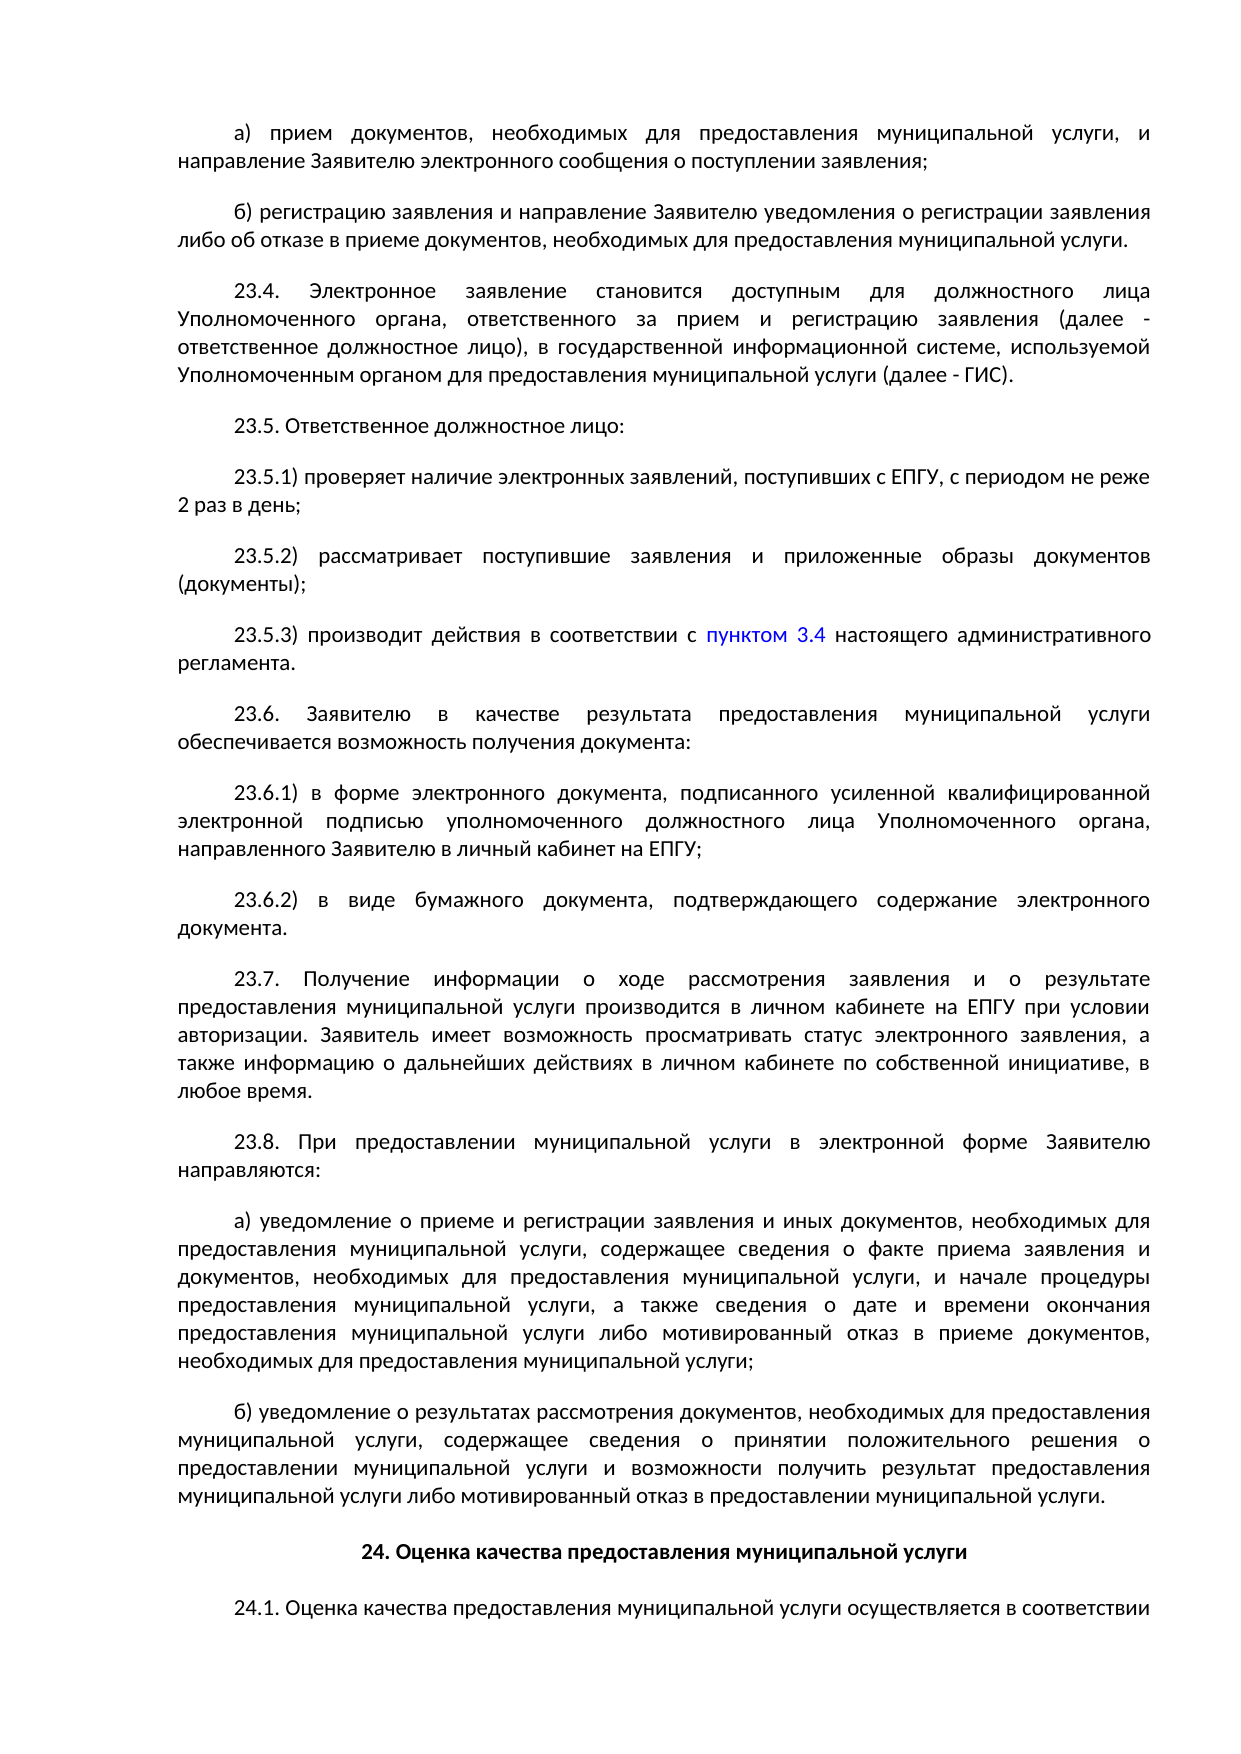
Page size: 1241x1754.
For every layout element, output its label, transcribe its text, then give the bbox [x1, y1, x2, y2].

text 23.6.2) в виде бумажного документа, подтверждающего содержание электронного документа. [177, 885, 1152, 941]
text 23.5.3) производит действия в соответствии с пунктом 3.4 настоящего административного регламента. [177, 620, 1152, 676]
text 23.7. Получение информации о ходе рассмотрения заявления и о результате предоставления муниципальной услуги производится в личном кабинете на ЕПГУ при условии авторизации. Заявитель имеет возможность просматривать статус электронного заявления, а также информацию о дальнейших действиях в личном кабинете по собственной инициативе, в любое время. [177, 964, 1152, 1104]
text 23.4. Электронное заявление становится доступным для должностного лица Уполномоченного органа, ответственного за прием и регистрацию заявления (далее - ответственное должностное лицо), в государственной информационной системе, используемой Уполномоченным органом для предоставления муниципальной услуги (далее - ГИС). [177, 276, 1152, 388]
text б) регистрацию заявления и направление Заявителю уведомления о регистрации заявления либо об отказе в приеме документов, необходимых для предоставления муниципальной услуги. [177, 197, 1152, 253]
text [177, 1593, 1152, 1621]
text 23.5. Ответственное должностное лицо: [177, 411, 1152, 439]
text 23.5.2) рассматривает поступившие заявления и приложенные образы документов (документы); [177, 541, 1152, 597]
text б) уведомление о результатах рассмотрения документов, необходимых для предоставления муниципальной услуги, содержащее сведения о принятии положительного решения о предоставлении муниципальной услуги и возможности получить результат предоставления муниципальной услуги либо мотивированный отказ в предоставлении муниципальной услуги. [177, 1397, 1152, 1509]
text а) прием документов, необходимых для предоставления муниципальной услуги, и направление Заявителю электронного сообщения о поступлении заявления; [177, 118, 1152, 174]
text 23.8. При предоставлении муниципальной услуги в электронной форме Заявителю направляются: [177, 1127, 1152, 1183]
text а) уведомление о приеме и регистрации заявления и иных документов, необходимых для предоставления муниципальной услуги, содержащее сведения о факте приема заявления и документов, необходимых для предоставления муниципальной услуги, и начале процедуры предоставления муниципальной услуги, а также сведения о дате и времени окончания предоставления муниципальной услуги либо мотивированный отказ в приеме документов, необходимых для предоставления муниципальной услуги; [177, 1206, 1152, 1374]
text 23.6. Заявителю в качестве результата предоставления муниципальной услуги обеспечивается возможность получения документа: [177, 699, 1152, 755]
text 23.6.1) в форме электронного документа, подписанного усиленной квалифицированной электронной подписью уполномоченного должностного лица Уполномоченного органа, направленного Заявителю в личный кабинет на ЕПГУ; [177, 778, 1152, 862]
title 24. Оценка качества предоставления муниципальной услуги [177, 1537, 1152, 1565]
text 23.5.1) проверяет наличие электронных заявлений, поступивших с ЕПГУ, с периодом не реже 2 раз в день; [177, 462, 1152, 518]
